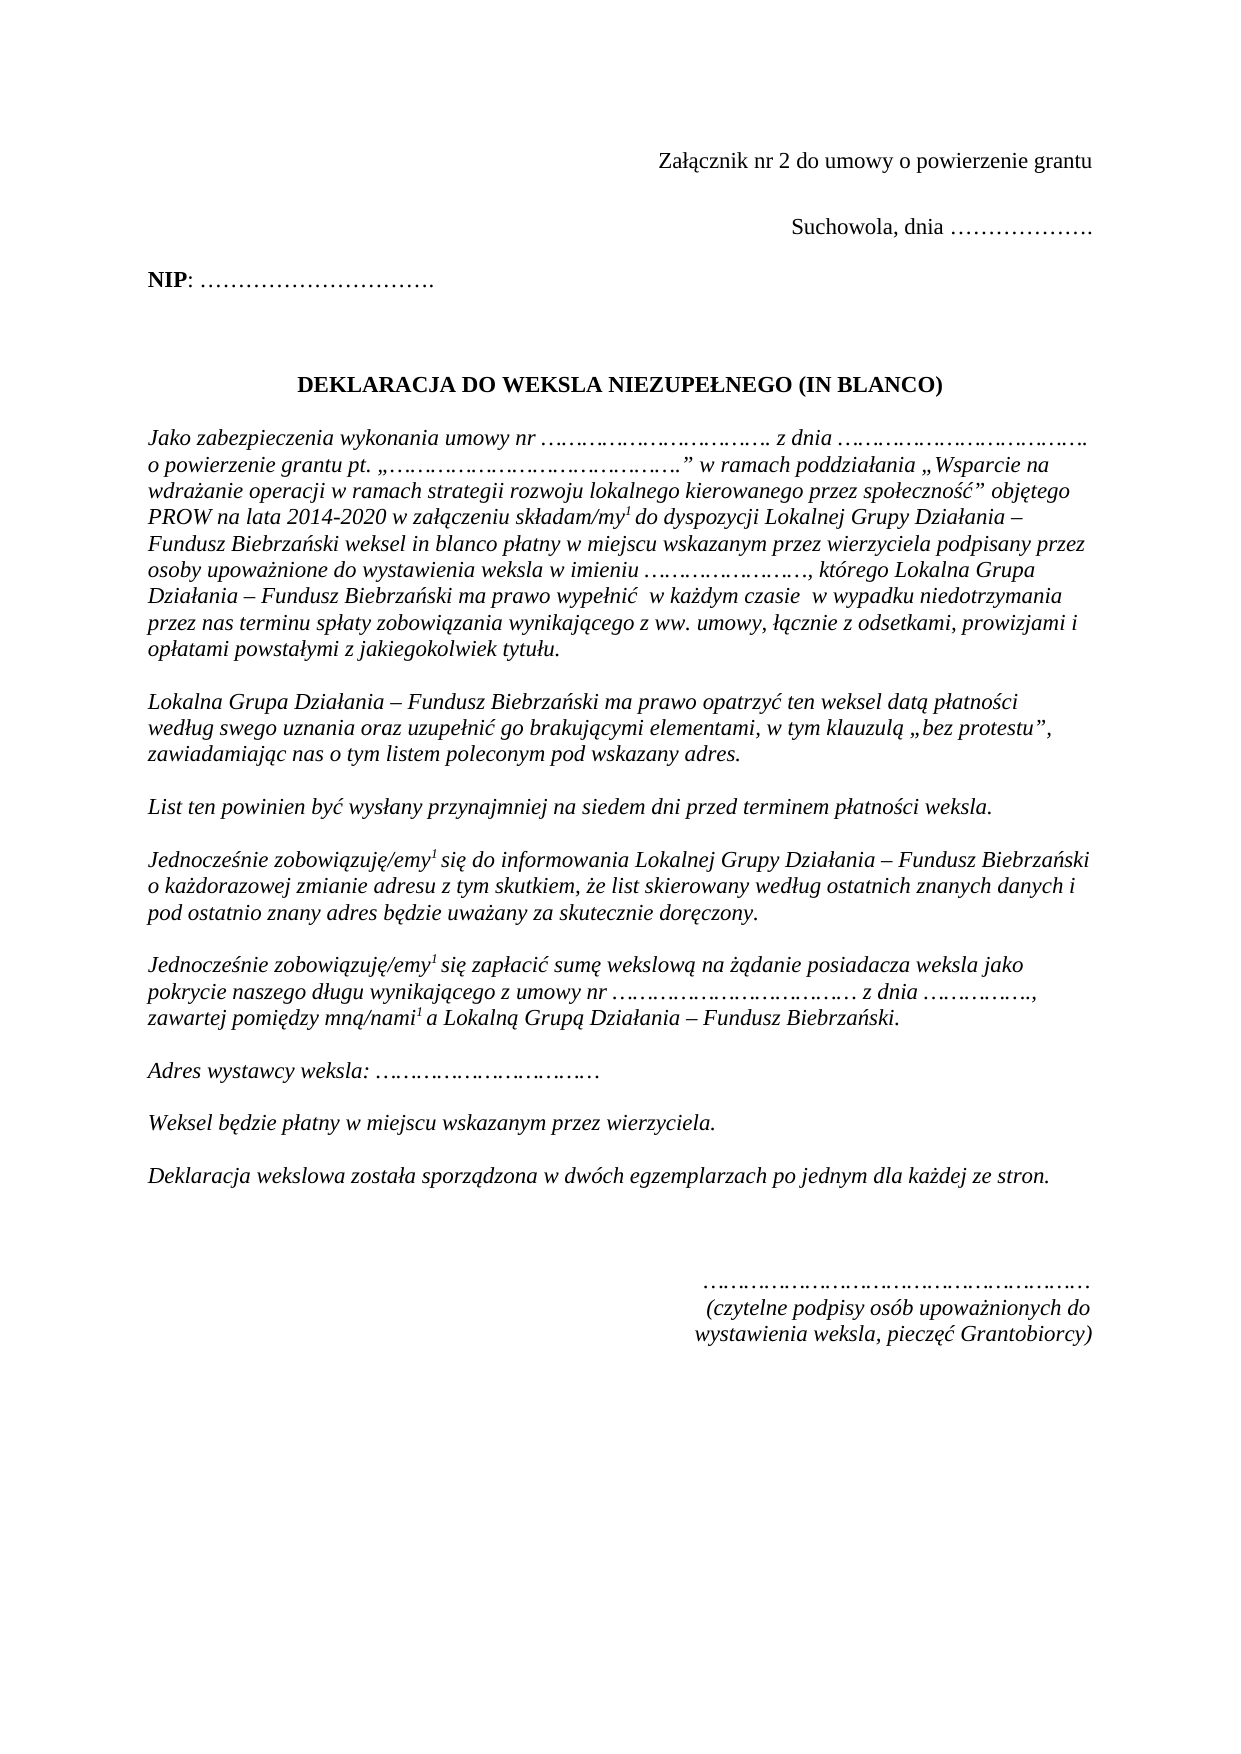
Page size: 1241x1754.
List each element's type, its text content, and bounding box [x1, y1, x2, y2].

text Suchowola, dnia ………………. [148, 213, 1093, 240]
text Weksel będzie płatny w miejscu wskazanym przez wierzyciela. [148, 1109, 1093, 1136]
text (czytelne podpisy osób upoważnionych do [148, 1294, 1093, 1320]
text Deklaracja wekslowa została sporządzona w dwóch egzemplarzach po jednym dla każdej ze stron. [148, 1162, 1093, 1188]
text Załącznik nr 2 do umowy o powierzenie grantu [148, 148, 1093, 174]
text DEKLARACJA DO WEKSLA NIEZUPEŁNEGO (IN BLANCO) [148, 372, 1093, 398]
text List ten powinien być wysłany przynajmniej na siedem dni przed terminem płatności weksla. [148, 793, 1093, 819]
text ………………………………………………… [148, 1268, 1093, 1294]
text Lokalna Grupa Działania – Fundusz Biebrzański ma prawo opatrzyć ten weksel datą płatności według swego uznania oraz uzupełnić go brakującymi elementami, w tym klauzulą „bez protestu”, zawiadamiając nas o tym listem poleconym pod wskazany adres. [148, 688, 1093, 767]
text wystawienia weksla, pieczęć Grantobiorcy) [148, 1320, 1093, 1347]
text Adres wystawcy weksla: …………………………… [148, 1057, 1093, 1083]
text Jednocześnie zobowiązuję/emy1 się zapłacić sumę wekslową na żądanie posiadacza weksla jako pokrycie naszego długu wynikającego z umowy nr ……………………………… z dnia ……………., zawartej pomiędzy mną/nami1 a Lokalną Grupą Działania – Fundusz Biebrzański. [148, 951, 1093, 1030]
text Jednocześnie zobowiązuję/emy1 się do informowania Lokalnej Grupy Działania – Fundusz Biebrzański o każdorazowej zmianie adresu z tym skutkiem, że list skierowany według ostatnich znanych danych i pod ostatnio znany adres będzie uważany za skutecznie doręczony. [148, 846, 1093, 925]
text NIP: …………………………. [148, 266, 1093, 292]
text Jako zabezpieczenia wykonania umowy nr ……………………………. z dnia ………………………………. o powierzenie grantu pt. „…………………………………….” w ramach poddziałania „Wsparcie na wdrażanie operacji w ramach strategii rozwoju lokalnego kierowanego przez społeczność” objętego PROW na lata 2014-2020 w załączeniu składam/my1 do dyspozycji Lokalnej Grupy Działania – Fundusz Biebrzański weksel in blanco płatny w miejscu wskazanym przez wierzyciela podpisany przez osoby upoważnione do wystawienia weksla w imieniu ……………………, którego Lokalna Grupa Działania – Fundusz Biebrzański ma prawo wypełnić w każdym czasie w wypadku niedotrzymania przez nas terminu spłaty zobowiązania wynikającego z ww. umowy, łącznie z odsetkami, prowizjami i opłatami powstałymi z jakiegokolwiek tytułu. [148, 424, 1093, 661]
